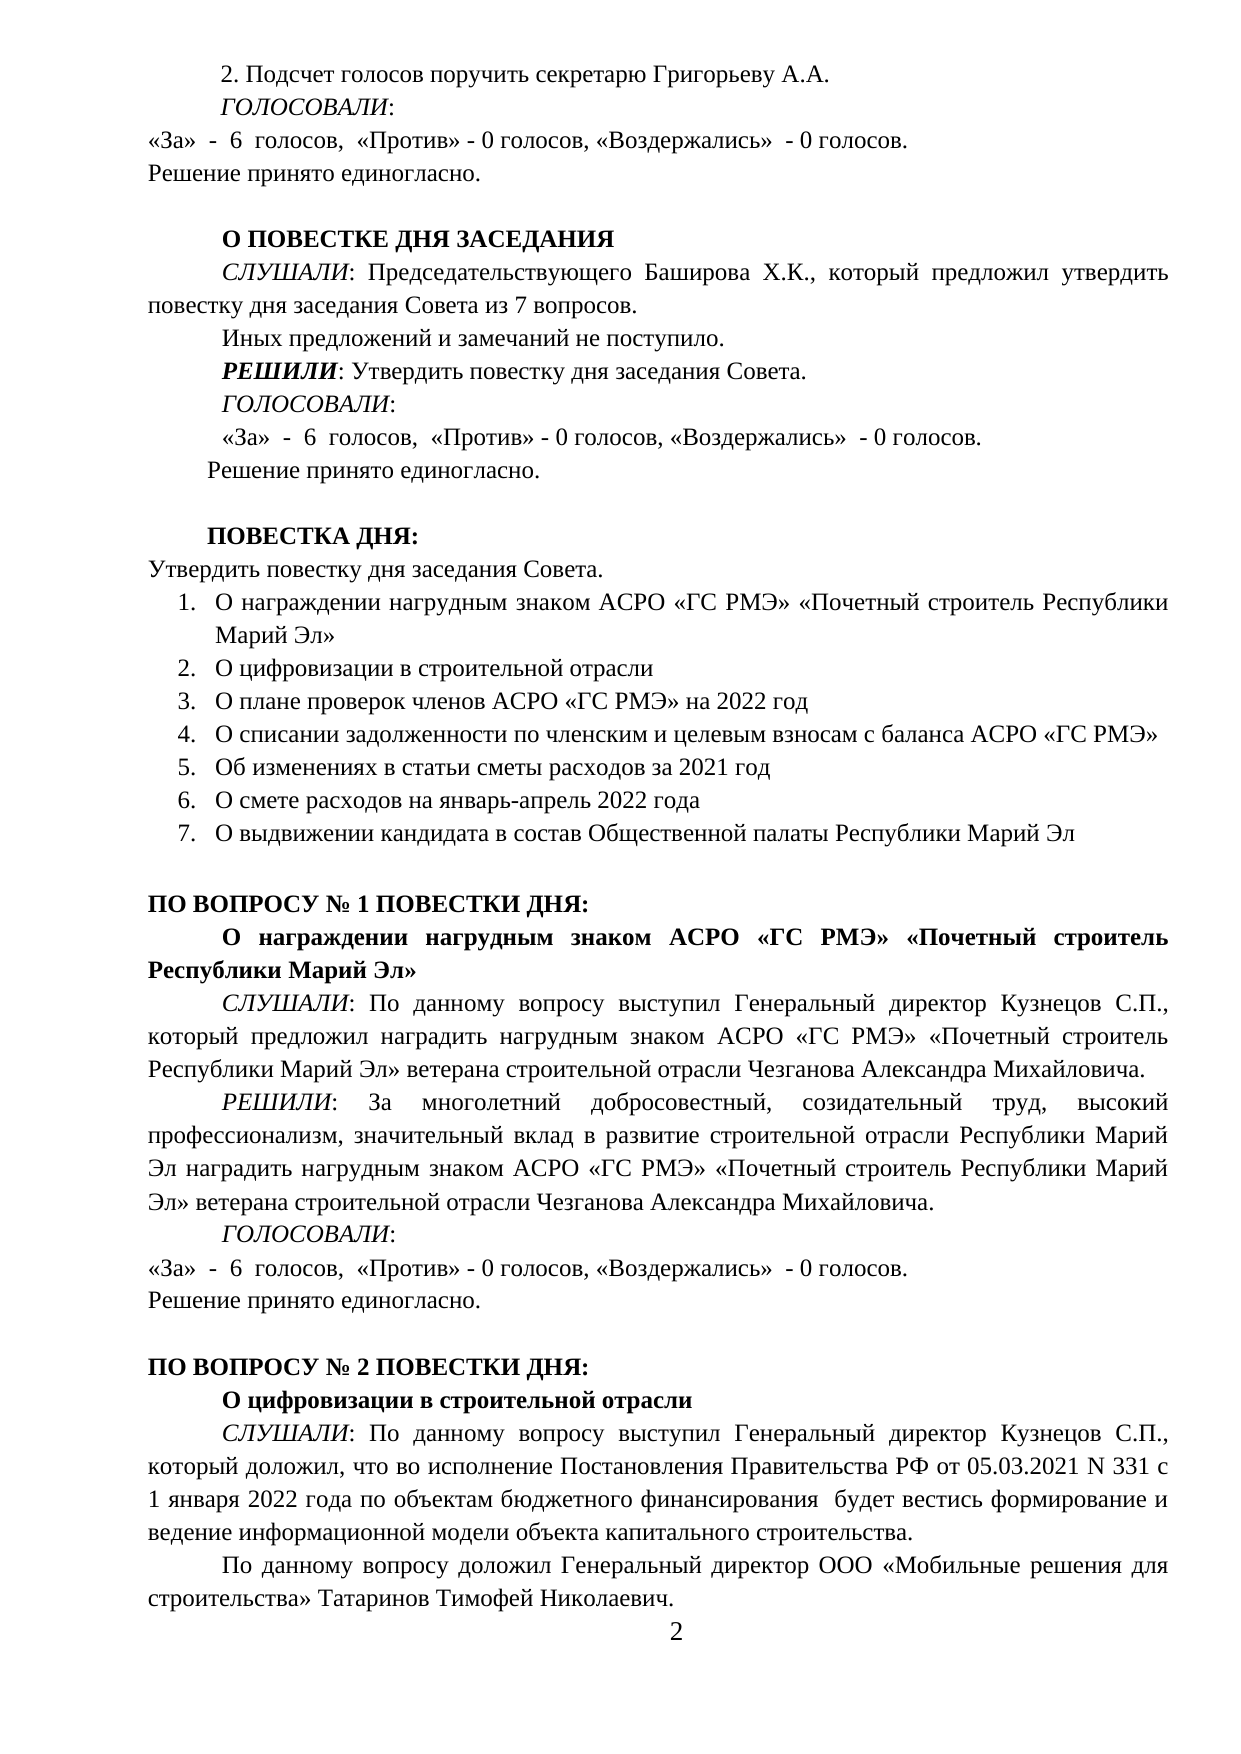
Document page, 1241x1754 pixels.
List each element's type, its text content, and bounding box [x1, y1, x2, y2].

text Иных предложений и замечаний не поступило. [148, 323, 1169, 352]
text «За» - 6 голосов, «Против» - 0 голосов, «Воздержались» - 0 голосов. [148, 422, 1169, 451]
list О выдвижении кандидата в состав Общественной палаты Республики Марий Эл [177, 818, 1169, 847]
text ГОЛОСОВАЛИ: [148, 1219, 1169, 1248]
text СЛУШАЛИ: По данному вопросу выступил Генеральный директор Кузнецов С.П., который предложил наградить нагрудным знаком АСРО «ГС РМЭ» «Почетный строитель Республики Марий Эл» ветерана строительной отрасли Чезганова Александра Михайловича. [148, 988, 1169, 1083]
text Решение принято единогласно. [148, 455, 1169, 484]
text Решение принято единогласно. [148, 1286, 1169, 1314]
list ПО ВОПРОСУ № 1 ПОВЕСТКИ ДНЯ: [148, 889, 1169, 918]
text О цифровизации в строительной отрасли [148, 1385, 1169, 1413]
text ПОВЕСТКА ДНЯ: [148, 521, 1169, 550]
list О списании задолженности по членским и целевым взносам с баланса АСРО «ГС РМЭ» [177, 719, 1169, 748]
text ГОЛОСОВАЛИ: [148, 389, 1169, 418]
list Утвердить повестку дня заседания Совета. [148, 554, 1169, 583]
list Об изменениях в статьи сметы расходов за 2021 год [177, 752, 1169, 781]
text 2. Подсчет голосов поручить секретарю Григорьеву А.А. [148, 59, 1169, 88]
text РЕШИЛИ: За многолетний добросовестный, созидательный труд, высокий профессионализм, значительный вклад в развитие строительной отрасли Республики Марий Эл наградить нагрудным знаком АСРО «ГС РМЭ» «Почетный строитель Республики Марий Эл» ветерана строительной отрасли Чезганова Александра Михайловича. [148, 1087, 1169, 1215]
text По данному вопросу доложил Генеральный директор ООО «Мобильные решения для строительства» Татаринов Тимофей Николаевич. [148, 1550, 1169, 1612]
text РЕШИЛИ: Утвердить повестку дня заседания Совета. [148, 356, 1169, 385]
text Решение принято единогласно. [148, 158, 1169, 187]
text О награждении нагрудным знаком АСРО «ГС РМЭ» «Почетный строитель Республики Марий Эл» [148, 922, 1169, 984]
list О смете расходов на январь-апрель 2022 года [177, 786, 1169, 814]
text О ПОВЕСТКЕ ДНЯ ЗАСЕДАНИЯ [148, 224, 1169, 253]
list О плане проверок членов АСРО «ГС РМЭ» на 2022 год [177, 686, 1169, 715]
text ПО ВОПРОСУ № 2 ПОВЕСТКИ ДНЯ: [148, 1352, 1169, 1380]
text «За» - 6 голосов, «Против» - 0 голосов, «Воздержались» - 0 голосов. [148, 1253, 1169, 1281]
text ГОЛОСОВАЛИ: [148, 92, 1169, 121]
list О цифровизации в строительной отрасли [177, 653, 1169, 682]
text СЛУШАЛИ: По данному вопросу выступил Генеральный директор Кузнецов С.П., который доложил, что во исполнение Постановления Правительства РФ от 05.03.2021 N 331 с 1 января 2022 года по объектам бюджетного финансирования будет вестись формирование и ведение информационной модели объекта капитального строительства. [148, 1418, 1169, 1546]
text «За» - 6 голосов, «Против» - 0 голосов, «Воздержались» - 0 голосов. [148, 125, 1169, 154]
list О награждении нагрудным знаком АСРО «ГС РМЭ» «Почетный строитель Республики Марий Эл» [177, 587, 1169, 649]
text СЛУШАЛИ: Председательствующего Баширова Х.К., который предложил утвердить повестку дня заседания Совета из 7 вопросов. [148, 257, 1169, 319]
